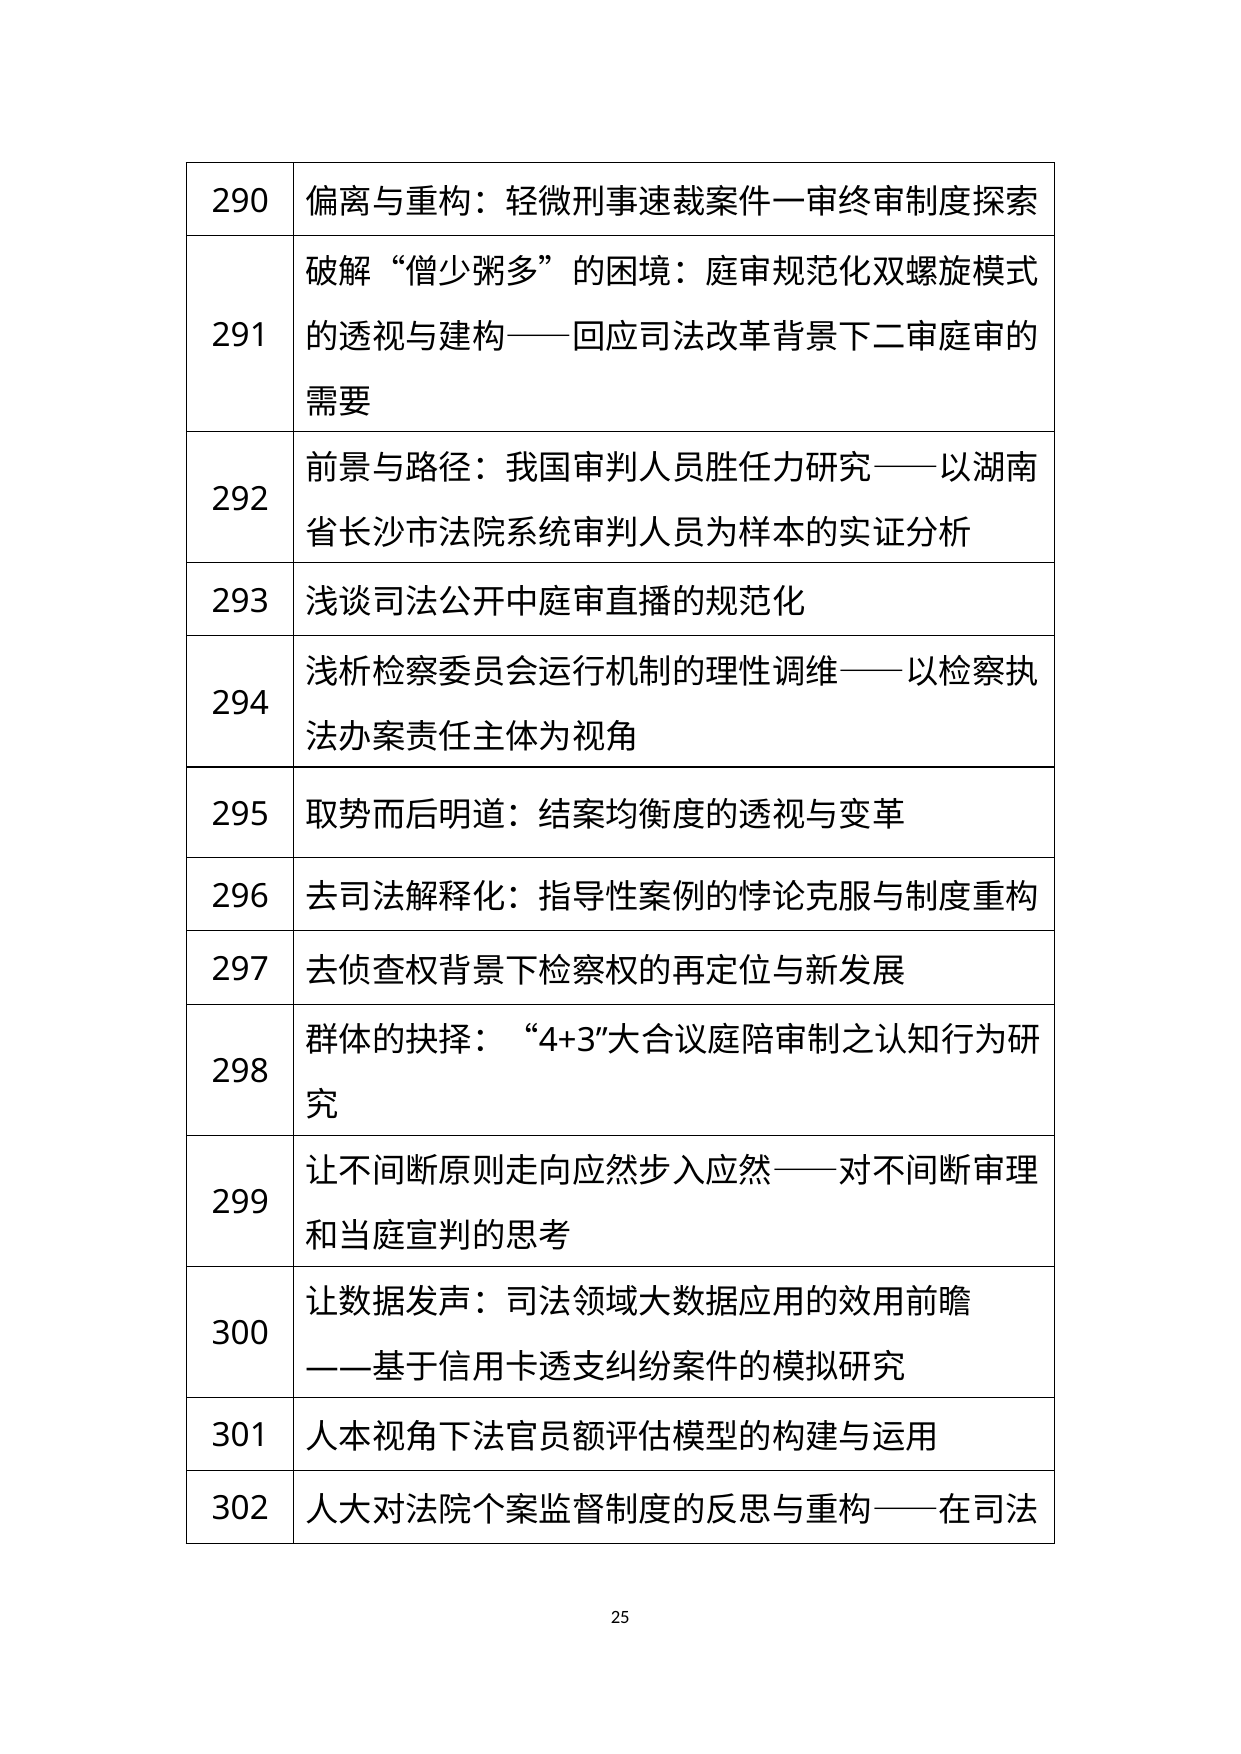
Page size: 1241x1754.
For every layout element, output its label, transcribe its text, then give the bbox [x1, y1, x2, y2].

table_cell 偏离与重构：轻微刑事速裁案件一审终审制度探索 [294, 163, 1054, 235]
table_cell 295 [187, 768, 293, 857]
table_cell 291 [187, 236, 293, 431]
table_cell 298 [187, 1005, 293, 1134]
table_cell 300 [187, 1267, 293, 1397]
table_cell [294, 1471, 1054, 1543]
table_cell 前景与路径：我国审判人员胜任力研究——以湖南省长沙市法院系统审判人员为样本的实证分析 [294, 432, 1054, 562]
table_cell 301 [187, 1398, 293, 1470]
table_cell 群体的抉择：“4+3”大合议庭陪审制之认知行为研究 [294, 1005, 1054, 1134]
table_cell 浅谈司法公开中庭审直播的规范化 [294, 563, 1054, 635]
table_cell 296 [187, 858, 293, 930]
table_cell 让数据发声：司法领域大数据应用的效用前瞻 ——基于信用卡透支纠纷案件的模拟研究 [294, 1267, 1054, 1397]
table_cell 浅析检察委员会运行机制的理性调维——以检察执法办案责任主体为视角 [294, 636, 1054, 766]
table_cell 让不间断原则走向应然步入应然——对不间断审理和当庭宣判的思考 [294, 1136, 1054, 1266]
table_cell 299 [187, 1136, 293, 1266]
table_cell 292 [187, 432, 293, 562]
table_cell 破解“僧少粥多”的困境：庭审规范化双螺旋模式的透视与建构——回应司法改革背景下二审庭审的需要 [294, 236, 1054, 431]
table_cell 290 [187, 163, 293, 235]
table_cell 302 [187, 1471, 293, 1543]
table_cell 293 [187, 563, 293, 635]
table_cell 294 [187, 636, 293, 766]
table_cell 去司法解释化：指导性案例的悖论克服与制度重构 [294, 858, 1054, 930]
table_cell 取势而后明道：结案均衡度的透视与变革 [294, 768, 1054, 857]
table_cell 297 [187, 931, 293, 1003]
table_cell 去侦查权背景下检察权的再定位与新发展 [294, 931, 1054, 1003]
table_cell 人本视角下法官员额评估模型的构建与运用 [294, 1398, 1054, 1470]
